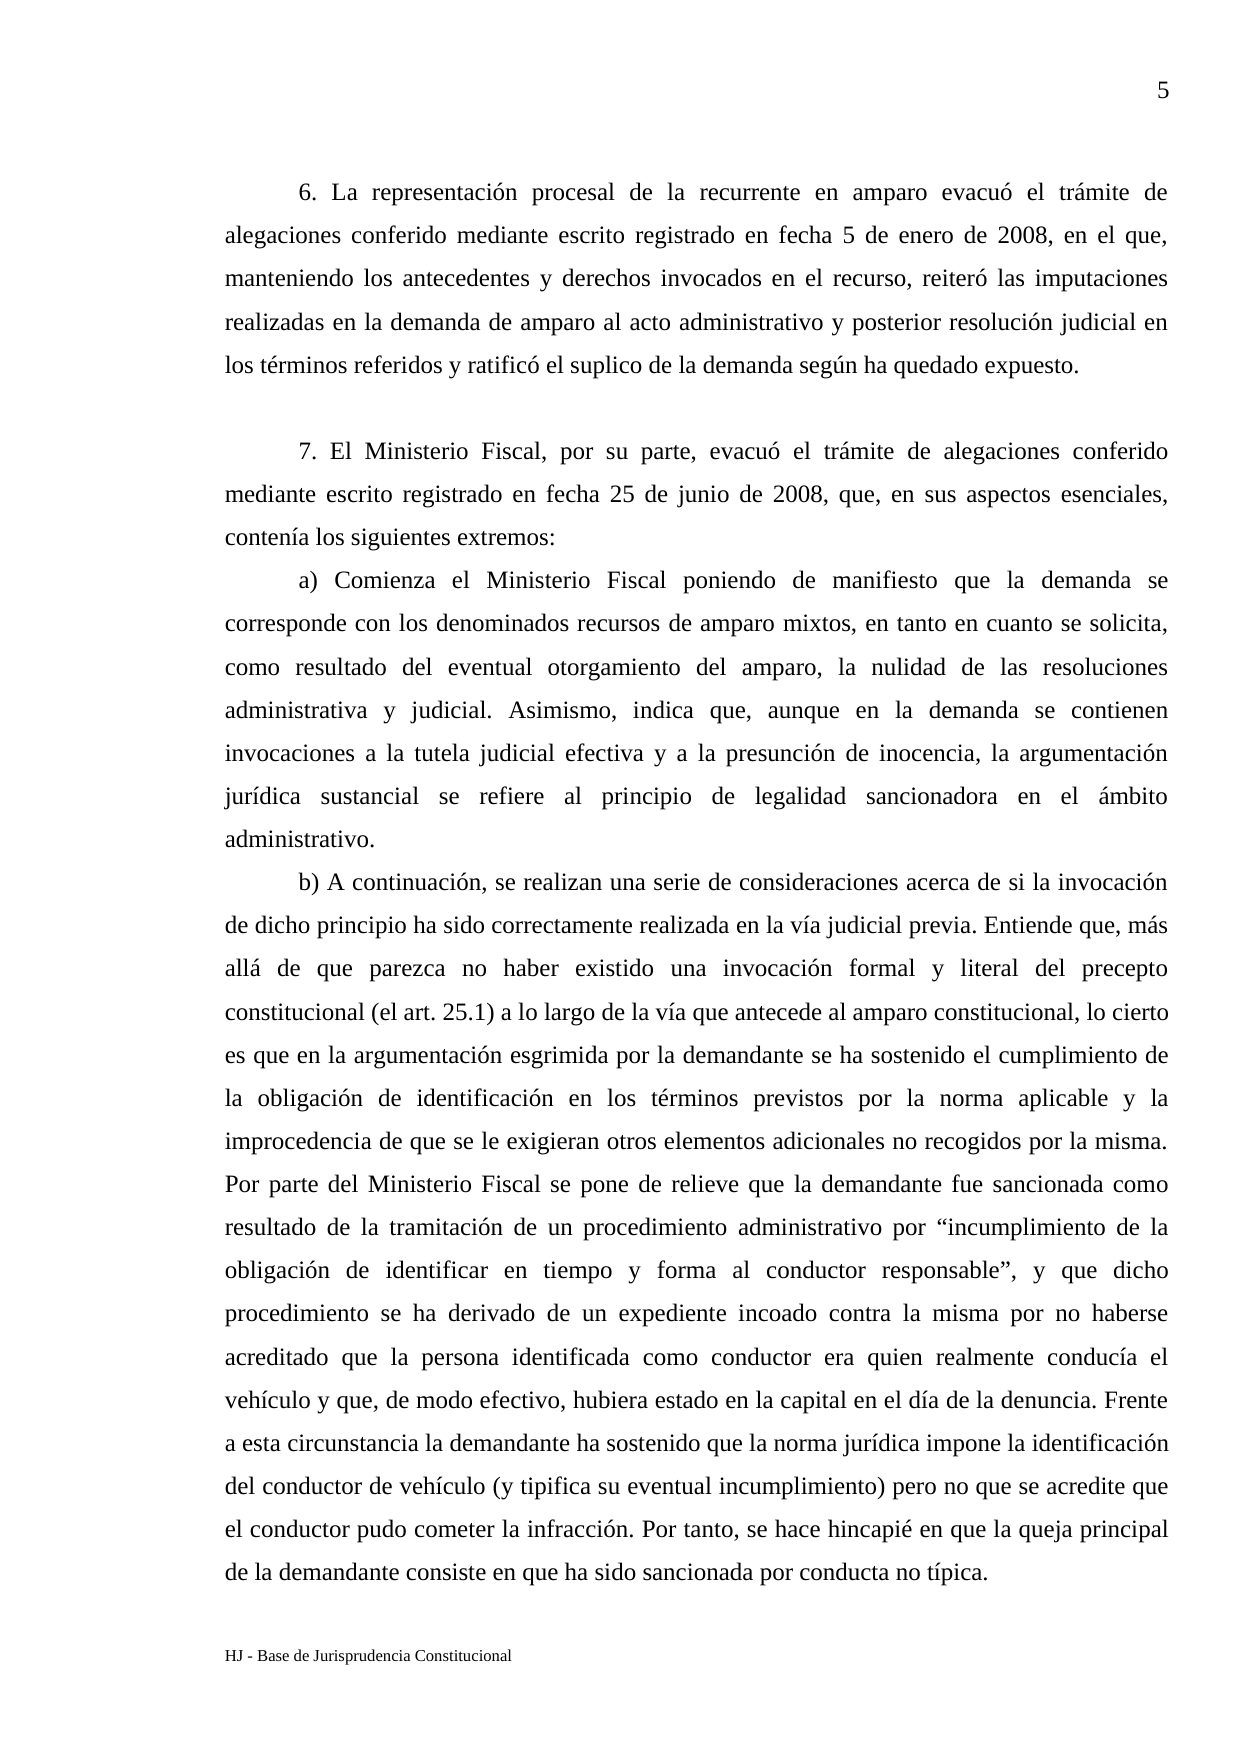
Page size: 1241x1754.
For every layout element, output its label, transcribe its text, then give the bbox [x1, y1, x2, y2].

text 7. El Ministerio Fiscal, por su parte, evacuó el trámite de alegaciones conferido mediante escrito registrado en fecha 25 de junio de 2008, que, en sus aspectos esenciales, contenía los siguientes extremos: [224, 436, 1169, 551]
text 6. La representación procesal de la recurrente en amparo evacuó el trámite de alegaciones conferido mediante escrito registrado en fecha 5 de enero de 2008, en el que, manteniendo los antecedentes y derechos invocados en el recurso, reiteró las imputaciones realizadas en la demanda de amparo al acto administrativo y posterior resolución judicial en los términos referidos y ratificó el suplico de la demanda según ha quedado expuesto. [224, 177, 1169, 378]
text b) A continuación, se realizan una serie de consideraciones acerca de si la invocación de dicho principio ha sido correctamente realizada en la vía judicial previa. Entiende que, más allá de que parezca no haber existido una invocación formal y literal del precepto constitucional (el art. 25.1) a lo largo de la vía que antecede al amparo constitucional, lo cierto es que en la argumentación esgrimida por la demandante se ha sostenido el cumplimiento de la obligación de identificación en los términos previstos por la norma aplicable y la improcedencia de que se le exigieran otros elementos adicionales no recogidos por la misma. Por parte del Ministerio Fiscal se pone de relieve que la demandante fue sancionada como resultado de la tramitación de un procedimiento administrativo por “incumplimiento de la obligación de identificar en tiempo y forma al conductor responsable”, y que dicho procedimiento se ha derivado de un expediente incoado contra la misma por no haberse acreditado que la persona identificada como conductor era quien realmente conducía el vehículo y que, de modo efectivo, hubiera estado en la capital en el día de la denuncia. Frente a esta circunstancia la demandante ha sostenido que la norma jurídica impone la identificación del conductor de vehículo (y tipifica su eventual incumplimiento) pero no que se acredite que el conductor pudo cometer la infracción. Por tanto, se hace hincapié en que la queja principal de la demandante consiste en que ha sido sancionada por conducta no típica. [224, 867, 1169, 1586]
text a) Comienza el Ministerio Fiscal poniendo de manifiesto que la demanda se corresponde con los denominados recursos de amparo mixtos, en tanto en cuanto se solicita, como resultado del eventual otorgamiento del amparo, la nulidad de las resoluciones administrativa y judicial. Asimismo, indica que, aunque en la demanda se contienen invocaciones a la tutela judicial efectiva y a la presunción de inocencia, la argumentación jurídica sustancial se refiere al principio de legalidad sancionadora en el ámbito administrativo. [224, 565, 1169, 853]
